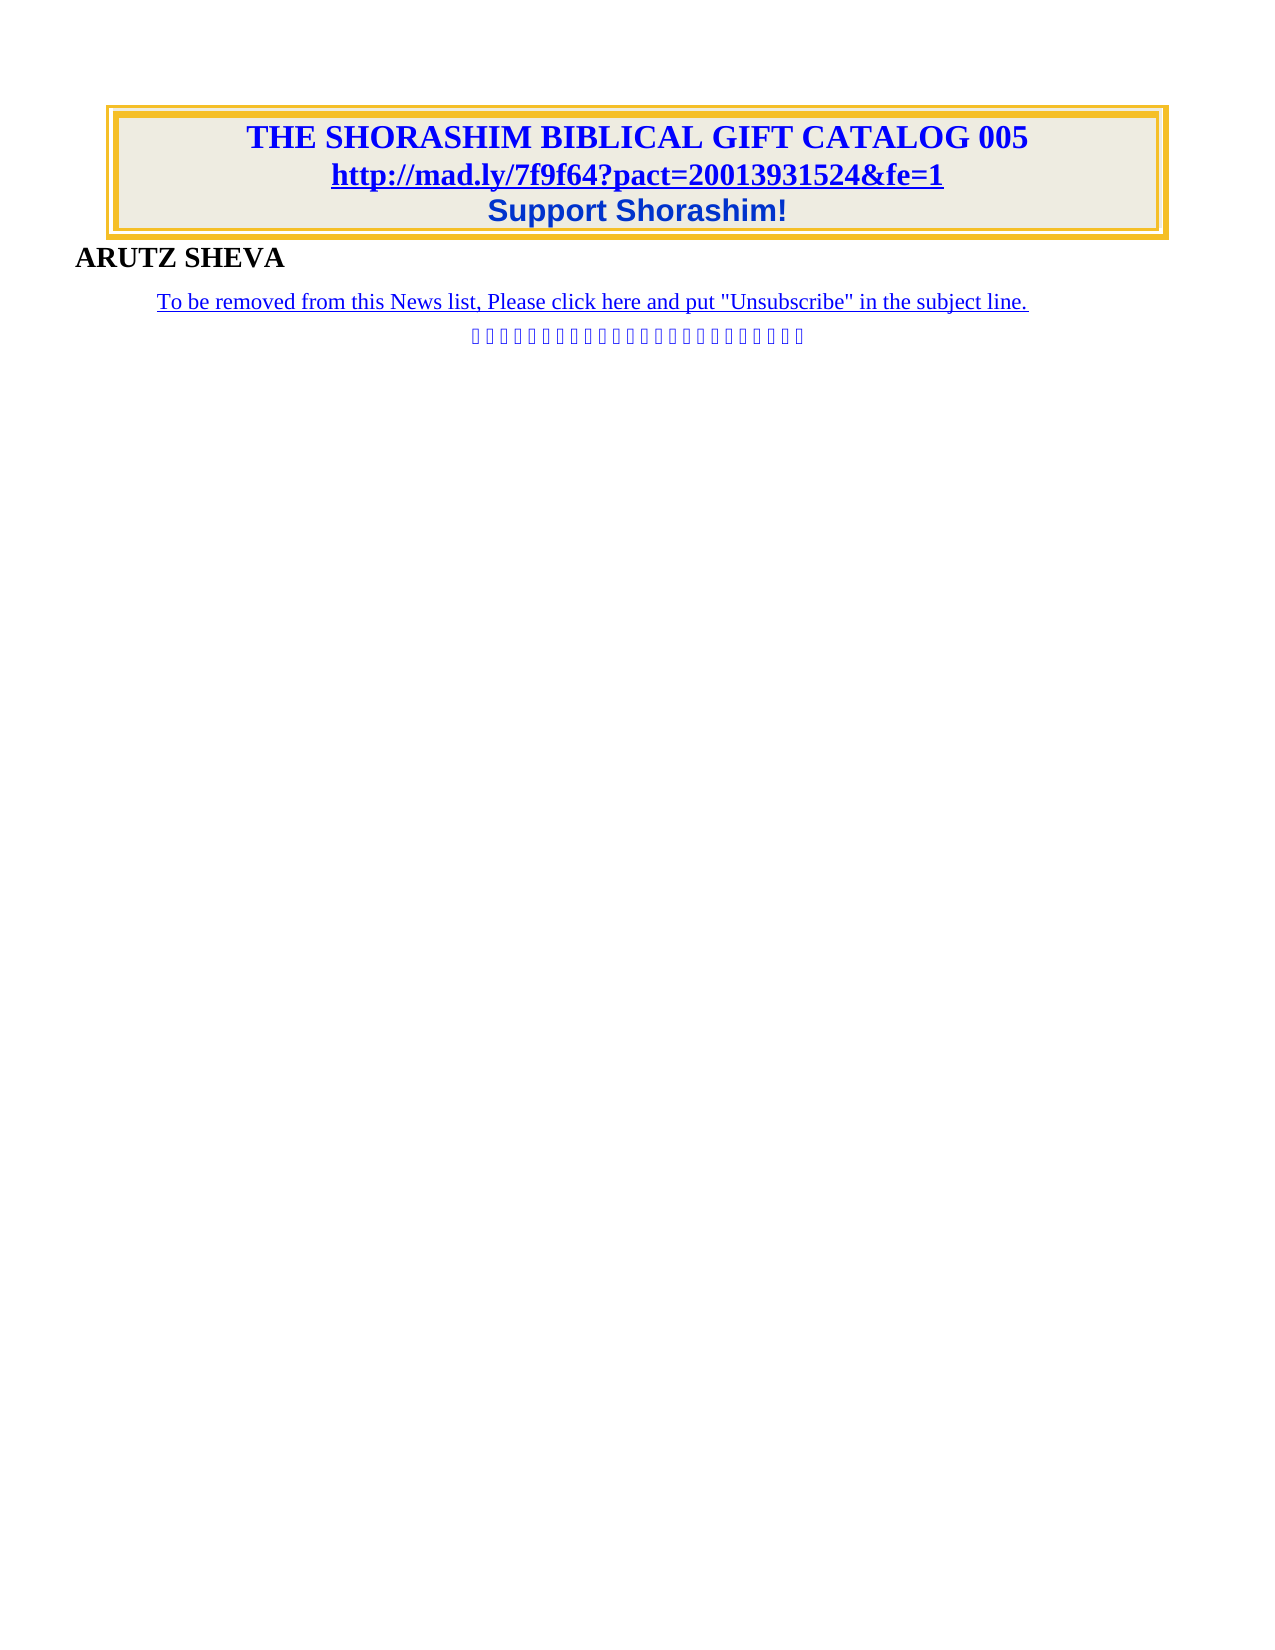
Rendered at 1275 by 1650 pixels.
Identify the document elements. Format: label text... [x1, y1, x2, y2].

text ARUTZ SHEVA [75, 240, 1200, 274]
table_header THE SHORASHIM BIBLICAL GIFT CATALOG 005 http://mad.ly/7f9f64?pact=20013931524&fe=1 Support Shorashim! [113, 108, 1162, 228]
table_header To be removed from this News list, Please click here and put "Unsubscribe" in the subject line. [157, 274, 1118, 329]
